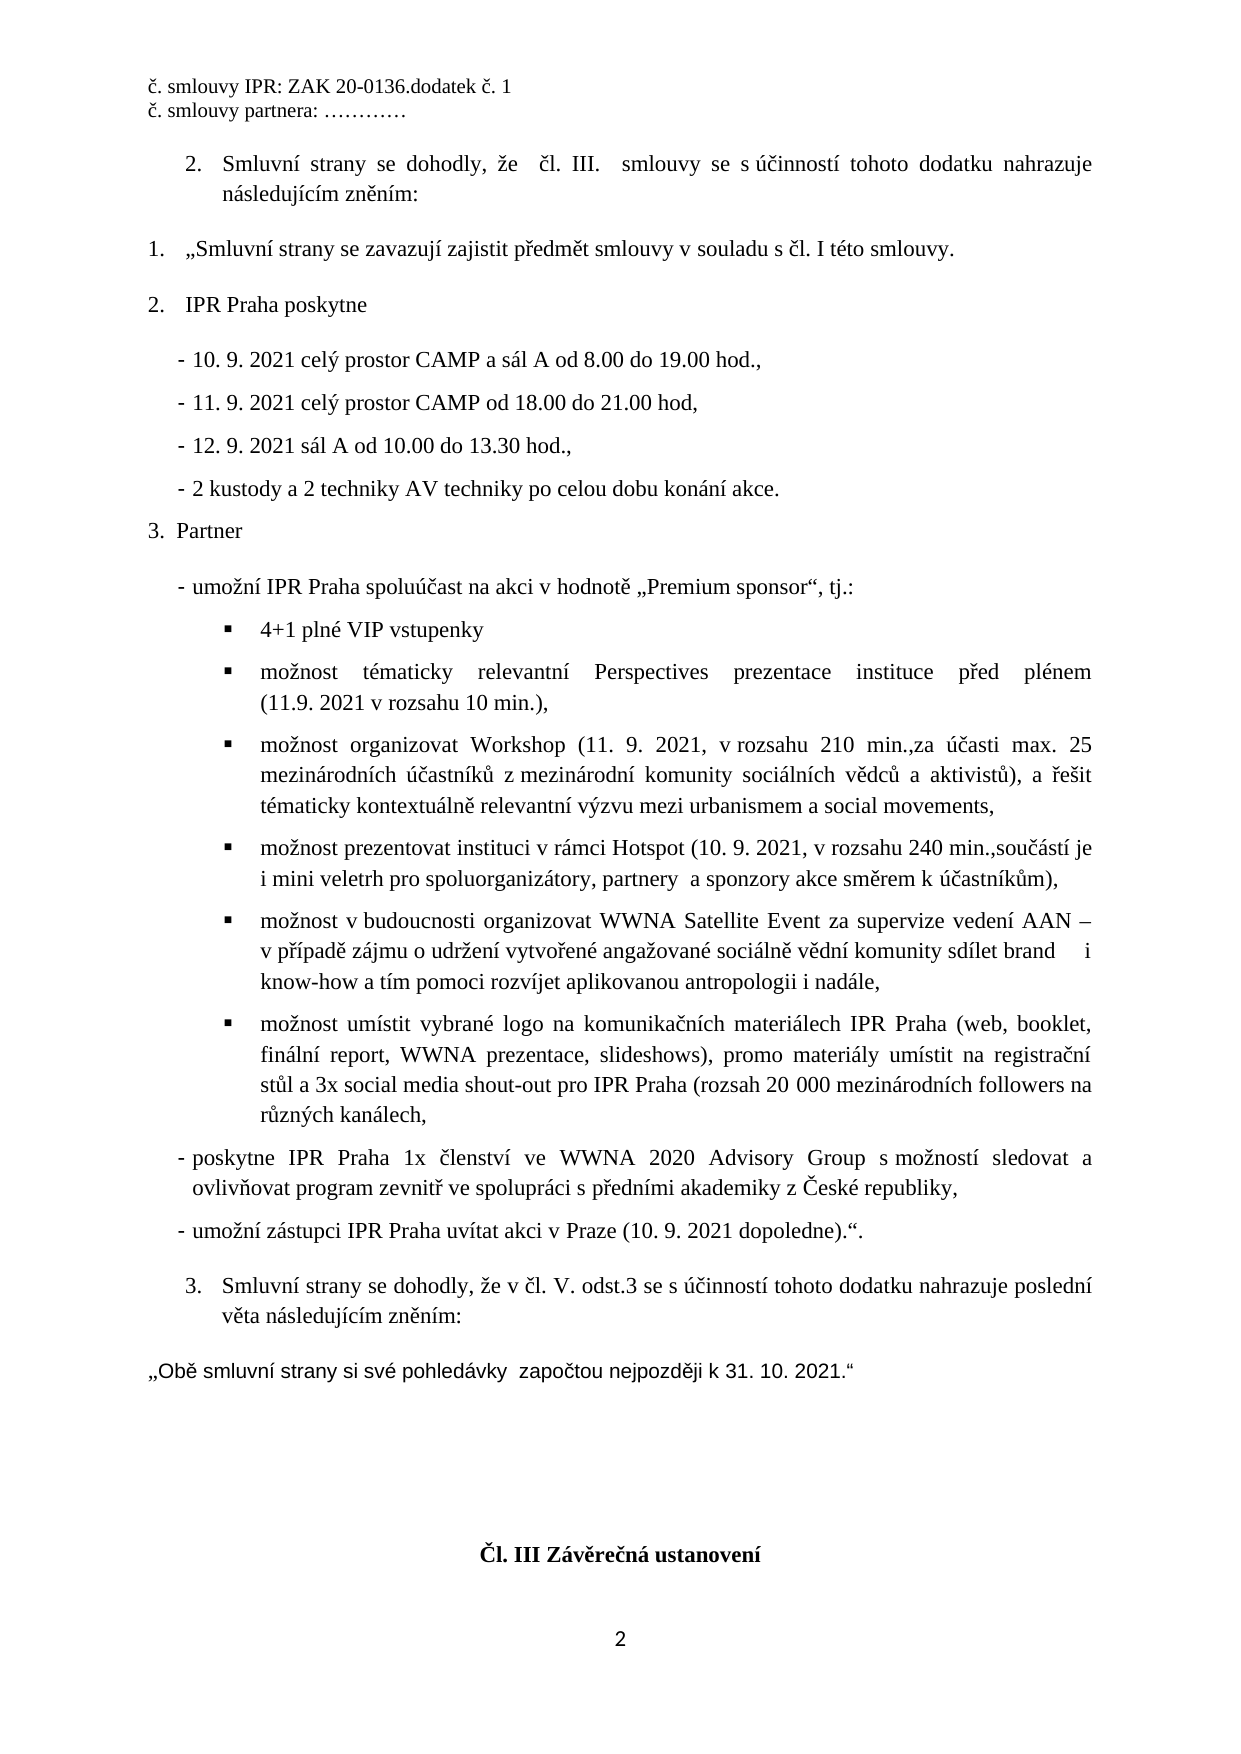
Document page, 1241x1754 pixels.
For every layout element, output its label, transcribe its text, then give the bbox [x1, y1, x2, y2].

list Smluvní strany se dohodly, že v čl. V. odst.3 se s účinností tohoto dodatku nahrazuje poslední věta následujícím zněním: [185, 1272, 1092, 1329]
list 11. 9. 2021 celý prostor CAMP od 18.00 do 21.00 hod, [177, 389, 1092, 415]
text „Obě smluvní strany si své pohledávky započtou nejpozději k 31. 10. 2021.“ [148, 1358, 1092, 1384]
list 4+1 plné VIP vstupenky [223, 616, 1092, 642]
text Čl. III Závěrečná ustanovení [148, 1541, 1092, 1567]
list umožní IPR Praha spoluúčast na akci v hodnotě „Premium sponsor“, tj.: [177, 573, 1092, 599]
list možnost v budoucnosti organizovat WWNA Satellite Event za supervize vedení AAN – v případě zájmu o udržení vytvořené angažované sociálně vědní komunity sdílet brand i know-how a tím pomoci rozvíjet aplikovanou antropologii i nadále, [223, 907, 1092, 994]
list „Smluvní strany se zavazují zajistit předmět smlouvy v souladu s čl. I této smlouvy. [148, 235, 1092, 262]
list 10. 9. 2021 celý prostor CAMP a sál A od 8.00 do 19.00 hod., [177, 346, 1092, 372]
list Smluvní strany se dohodly, že čl. III. smlouvy se s účinností tohoto dodatku nahrazuje následujícím zněním: [185, 150, 1092, 207]
text 3. Partner [148, 517, 1092, 544]
list umožní zástupci IPR Praha uvítat akci v Praze (10. 9. 2021 dopoledne).“. [177, 1217, 1092, 1243]
list poskytne IPR Praha 1x členství ve WWNA 2020 Advisory Group s možností sledovat a ovlivňovat program zevnitř ve spolupráci s předními akademiky z České republiky, [177, 1144, 1092, 1200]
list možnost tématicky relevantní Perspectives prezentace instituce před plénem (11.9. 2021 v rozsahu 10 min.), [223, 658, 1092, 715]
list možnost prezentovat instituci v rámci Hotspot (10. 9. 2021, v rozsahu 240 min.,součástí je i mini veletrh pro spoluorganizátory, partnery a sponzory akce směrem k účastníkům), [223, 834, 1092, 891]
list IPR Praha poskytne [148, 291, 1092, 317]
list možnost organizovat Workshop (11. 9. 2021, v rozsahu 210 min.,za účasti max. 25 mezinárodních účastníků z mezinárodní komunity sociálních vědců a aktivistů), a řešit tématicky kontextuálně relevantní výzvu mezi urbanismem a social movements, [223, 731, 1092, 818]
list možnost umístit vybrané logo na komunikačních materiálech IPR Praha (web, booklet, finální report, WWNA prezentace, slideshows), promo materiály umístit na registrační stůl a 3x social media shout-out pro IPR Praha (rozsah 20 000 mezinárodních followers na různých kanálech, [223, 1010, 1092, 1127]
list 12. 9. 2021 sál A od 10.00 do 13.30 hod., [177, 432, 1092, 458]
list 2 kustody a 2 techniky AV techniky po celou dobu konání akce. [177, 474, 1092, 501]
